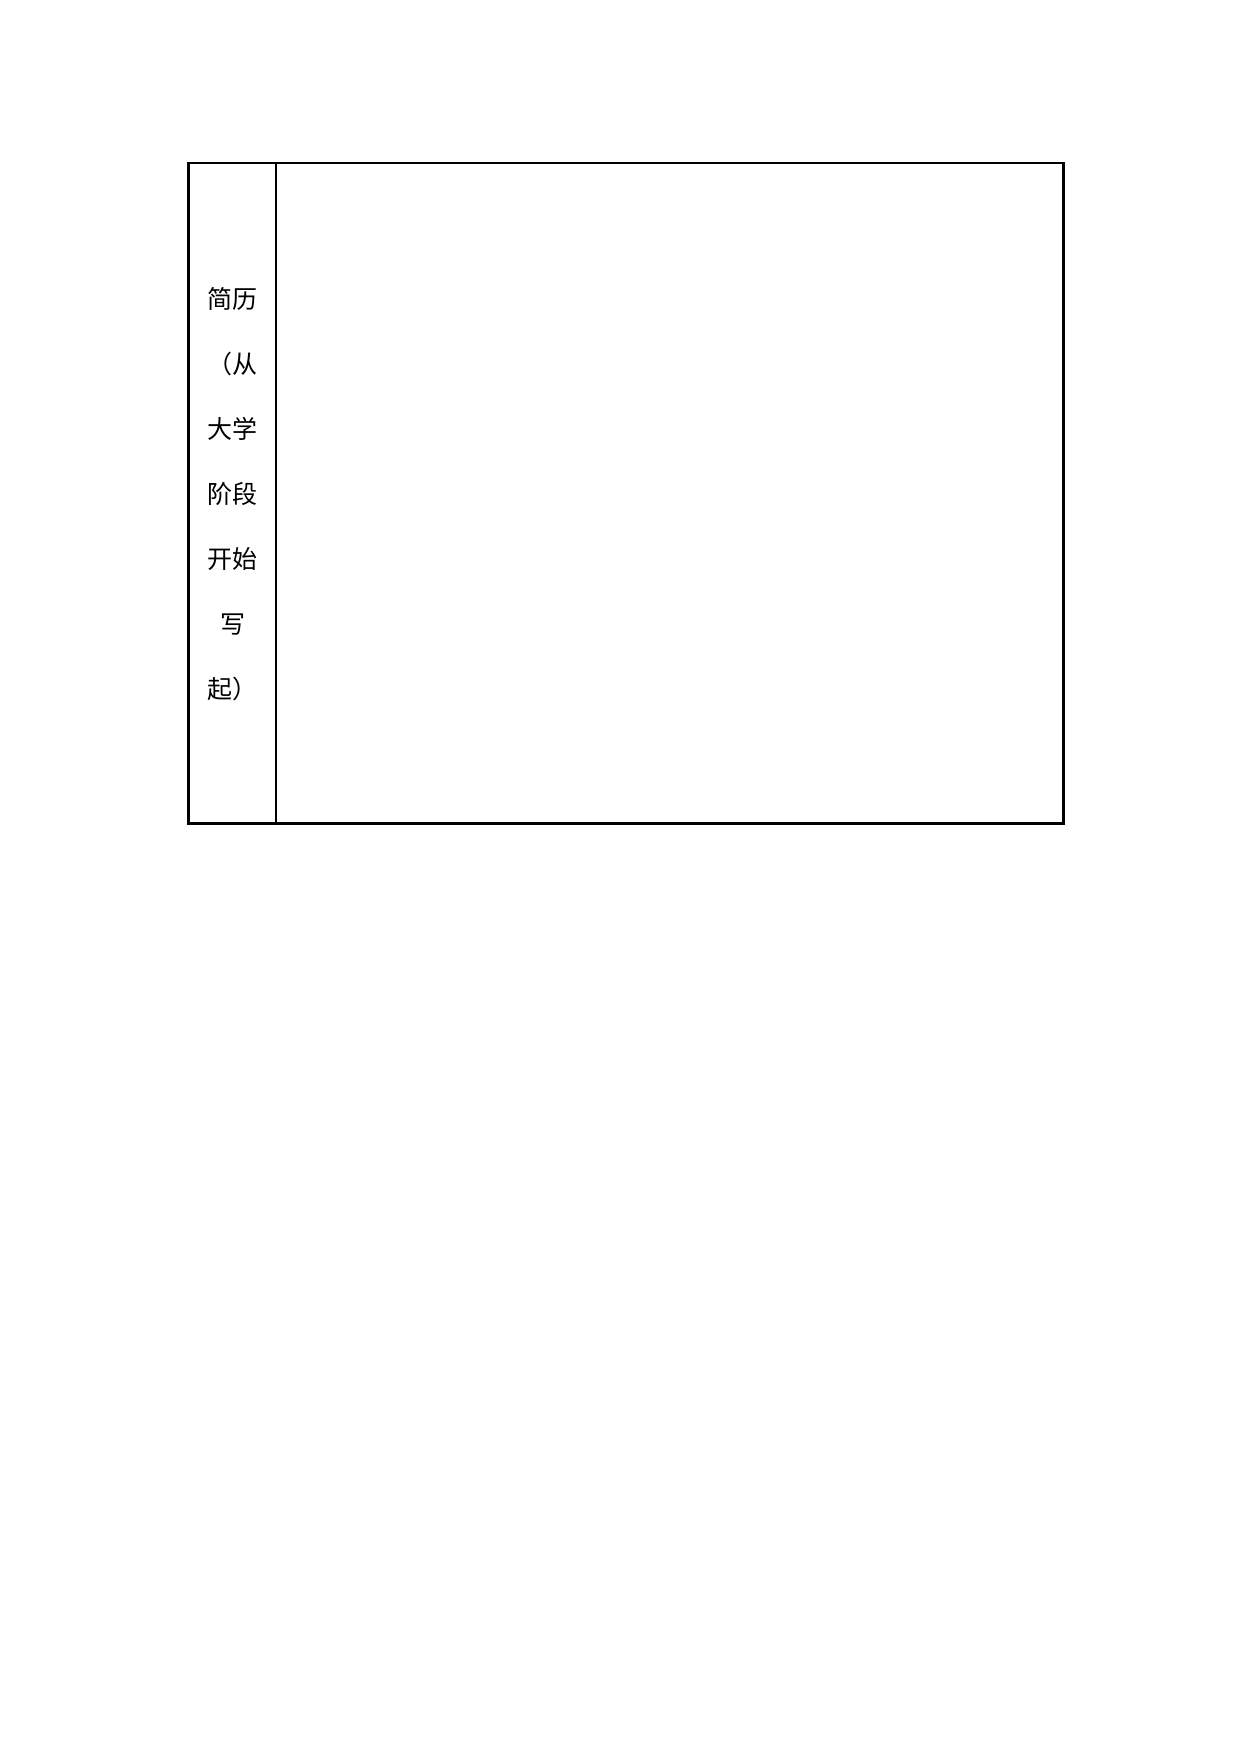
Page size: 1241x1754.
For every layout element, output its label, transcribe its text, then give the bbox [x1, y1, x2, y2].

table_cell [277, 164, 1062, 822]
table_cell 简历 （从大学阶段开始写起） [190, 164, 275, 822]
